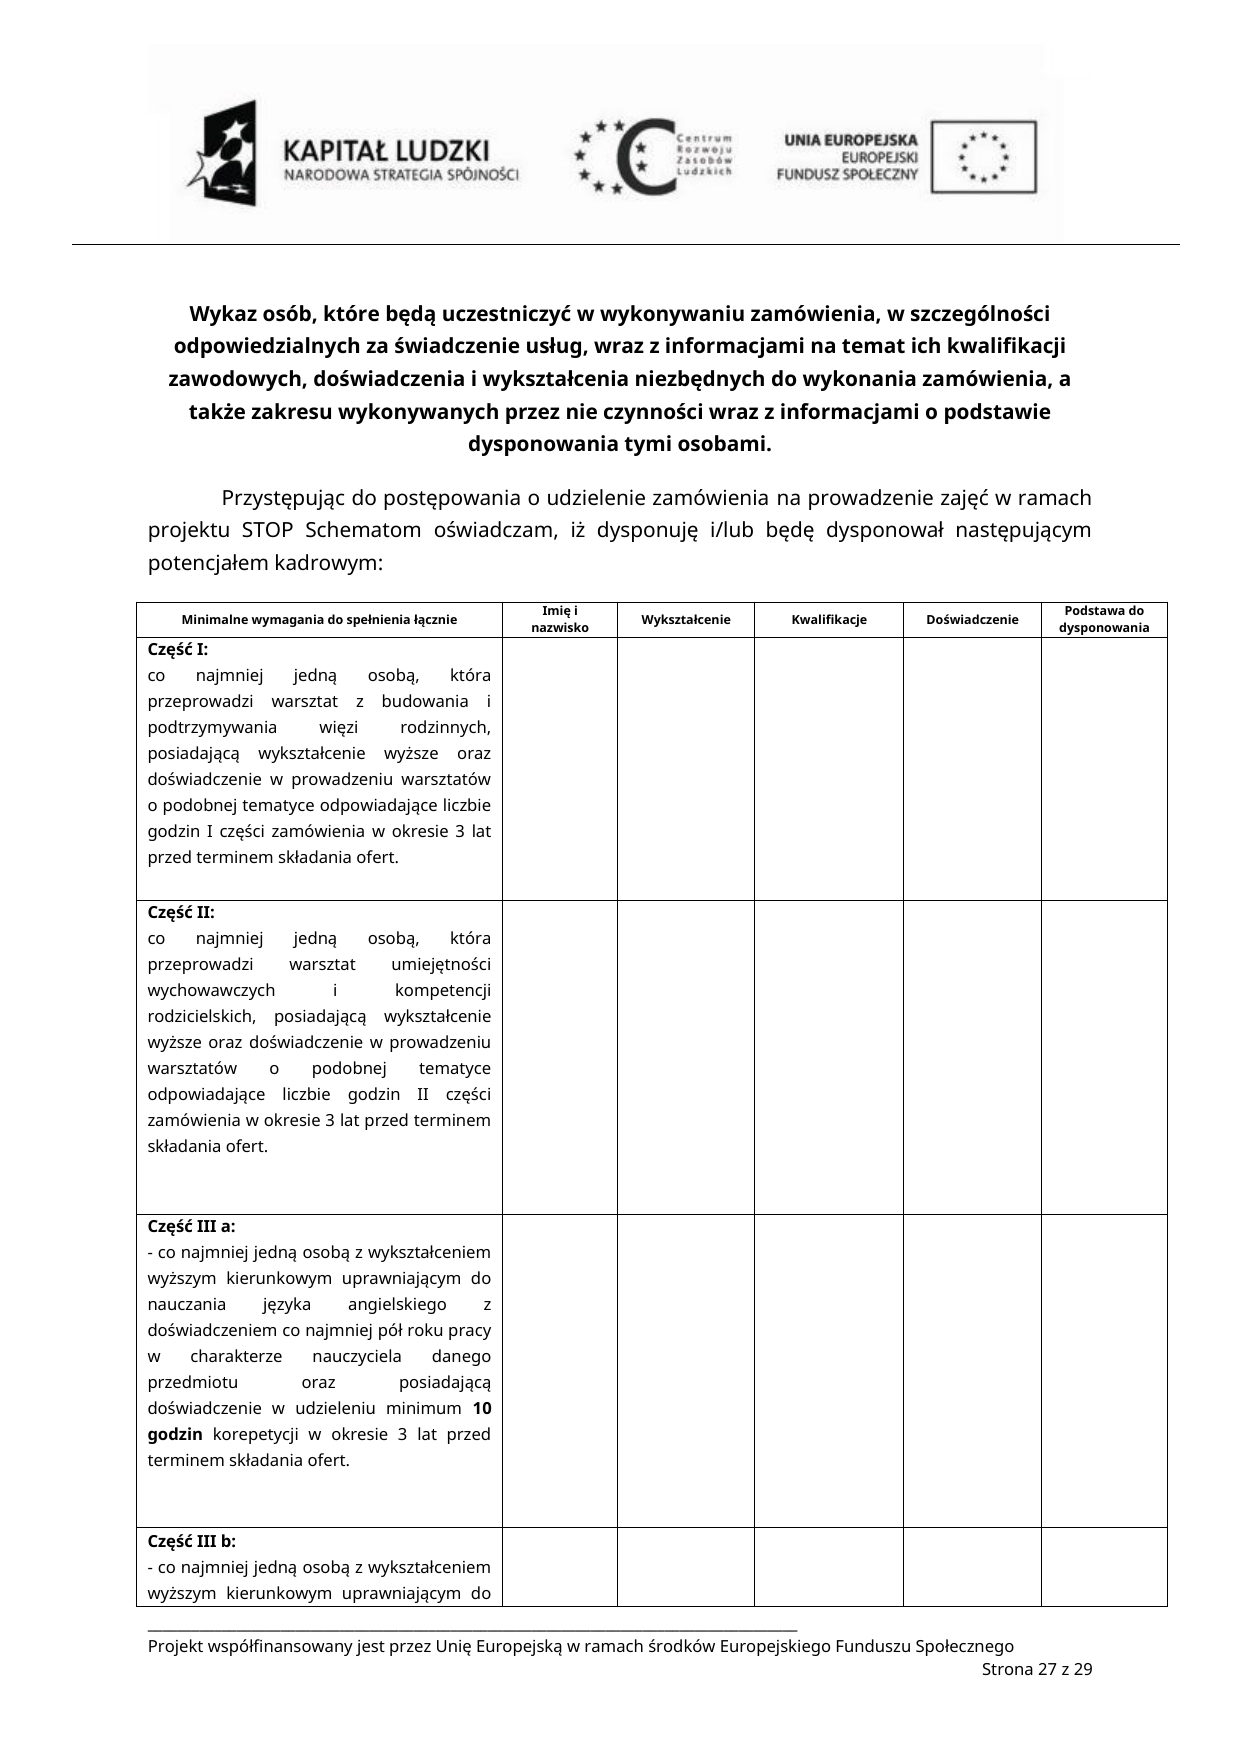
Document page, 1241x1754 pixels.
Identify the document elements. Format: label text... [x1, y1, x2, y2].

table_cell [904, 1215, 1041, 1527]
table_cell [1042, 638, 1167, 899]
table_cell [755, 1215, 903, 1527]
table_cell [1042, 1528, 1167, 1606]
table_cell [904, 901, 1041, 1213]
table_header Minimalne wymagania do spełnienia łącznie [137, 603, 502, 636]
table_header Kwalifikacje [755, 603, 903, 636]
table_cell [503, 901, 617, 1213]
text Wykaz osób, które będą uczestniczyć w wykonywaniu zamówienia, w szczególności odpowiedzialnych za świadczenie usług, wraz z informacjami na temat ich kwalifikacji zawodowych, doświadczenia i wykształcenia niezbędnych do wykonania zamówienia, a także zakresu wykonywanych przez nie czynności wraz z informacjami o podstawie dysponowania tymi osobami. [148, 299, 1092, 458]
table_header Doświadczenie [904, 603, 1041, 636]
table_cell Część II: co najmniej jedną osobą, która przeprowadzi warsztat umiejętności wychowawczych i kompetencji rodzicielskich, posiadającą wykształcenie wyższe oraz doświadczenie w prowadzeniu warsztatów o podobnej tematyce odpowiadające liczbie godzin II części zamówienia w okresie 3 lat przed terminem składania ofert. [137, 901, 502, 1213]
table_cell Część I: co najmniej jedną osobą, która przeprowadzi warsztat z budowania i podtrzymywania więzi rodzinnych, posiadającą wykształcenie wyższe oraz doświadczenie w prowadzeniu warsztatów o podobnej tematyce odpowiadające liczbie godzin I części zamówienia w okresie 3 lat przed terminem składania ofert. [137, 638, 502, 899]
table_cell [503, 1215, 617, 1527]
table_cell [904, 638, 1041, 899]
table_cell [618, 638, 754, 899]
table_cell [618, 1528, 754, 1606]
table_cell [1042, 901, 1167, 1213]
table_cell [1042, 1215, 1167, 1527]
table_cell [618, 1215, 754, 1527]
table_cell Część III a: - co najmniej jedną osobą z wykształceniem wyższym kierunkowym uprawniającym do nauczania języka angielskiego z doświadczeniem co najmniej pół roku pracy w charakterze nauczyciela danego przedmiotu oraz posiadającą doświadczenie w udzieleniu minimum 10 godzin korepetycji w okresie 3 lat przed terminem składania ofert. [137, 1215, 502, 1527]
table_cell [503, 638, 617, 899]
table_cell [755, 638, 903, 899]
table_cell [503, 1528, 617, 1606]
table_cell [904, 1528, 1041, 1606]
text Przystępując do postępowania o udzielenie zamówienia na prowadzenie zajęć w ramach projektu STOP Schematom oświadczam, iż dysponuję i/lub będę dysponował następującym potencjałem kadrowym: [148, 483, 1092, 577]
picture [147, 44, 1092, 243]
table_cell [618, 901, 754, 1213]
table_header Podstawa do dysponowania [1042, 603, 1167, 636]
table_header Wykształcenie [618, 603, 754, 636]
table_header Imię i nazwisko [503, 603, 617, 636]
table_cell [755, 1528, 903, 1606]
table_cell [755, 901, 903, 1213]
